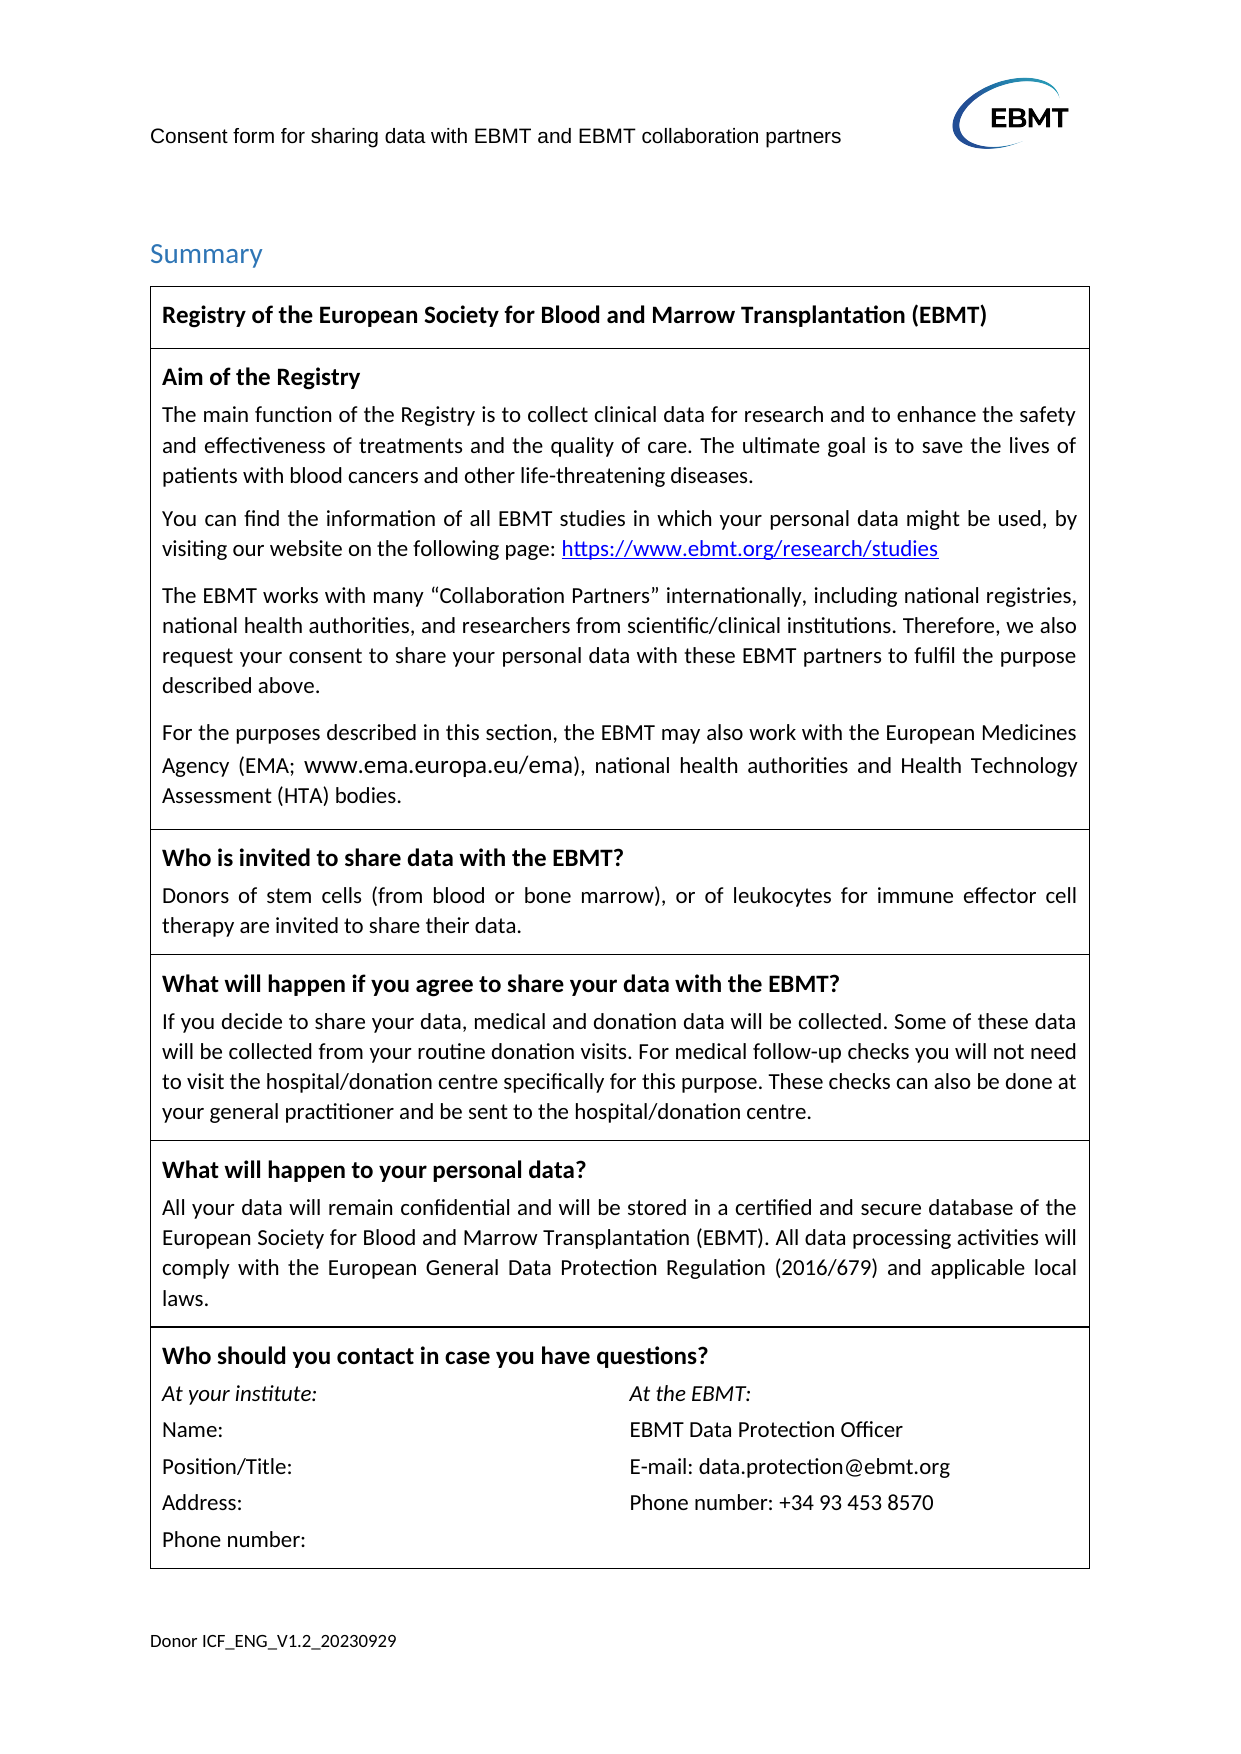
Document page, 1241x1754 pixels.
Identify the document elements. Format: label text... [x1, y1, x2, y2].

table_cell Aim of the Registry The main function of the Registry is to collect clinical data for research and to enhance the safety and effectiveness of treatments and the quality of care. The ultimate goal is to save the lives of patients with blood cancers and other life-threatening diseases. You can find the information of all EBMT studies in which your personal data might be used, by visiting our website on the following page: https://www.ebmt.org/research/studies The EBMT works with many “Collaboration Partners” internationally, including national registries, national health authorities, and researchers from scientific/clinical institutions. Therefore, we also request your consent to share your personal data with these EBMT partners to fulfil the purpose described above. For the purposes described in this section, the EBMT may also work with the European Medicines Agency (EMA; www.ema.europa.eu/ema), national health authorities and Health Technology Assessment (HTA) bodies. [151, 349, 1089, 828]
table_cell Who is invited to share data with the EBMT? Donors of stem cells (from blood or bone marrow), or of leukocytes for immune effector cell therapy are invited to share their data. [151, 830, 1089, 954]
table_cell At your institute: Name: Position/Title: Address: Phone number: [151, 1373, 618, 1568]
table_cell Who should you contact in case you have questions? [151, 1328, 1089, 1373]
table_header Registry of the European Society for Blood and Marrow Transplantation (EBMT) [151, 287, 1089, 348]
table_cell What will happen to your personal data? All your data will remain confidential and will be stored in a certified and secure database of the European Society for Blood and Marrow Transplantation (EBMT). All data processing activities will comply with the European General Data Protection Regulation (2016/679) and applicable local laws. [151, 1141, 1089, 1326]
picture [880, 50, 1137, 179]
table_cell What will happen if you agree to share your data with the EBMT? If you decide to share your data, medical and donation data will be collected. Some of these data will be collected from your routine donation visits. For medical follow-up checks you will not need to visit the hospital/donation centre specifically for this purpose. These checks can also be done at your general practitioner and be sent to the hospital/donation centre. [151, 955, 1089, 1140]
table_cell At the EBMT: EBMT Data Protection Officer E-mail: data.protection@ebmt.org Phone number: +34 93 453 8570 [618, 1373, 1089, 1568]
text Summary [150, 235, 1090, 271]
